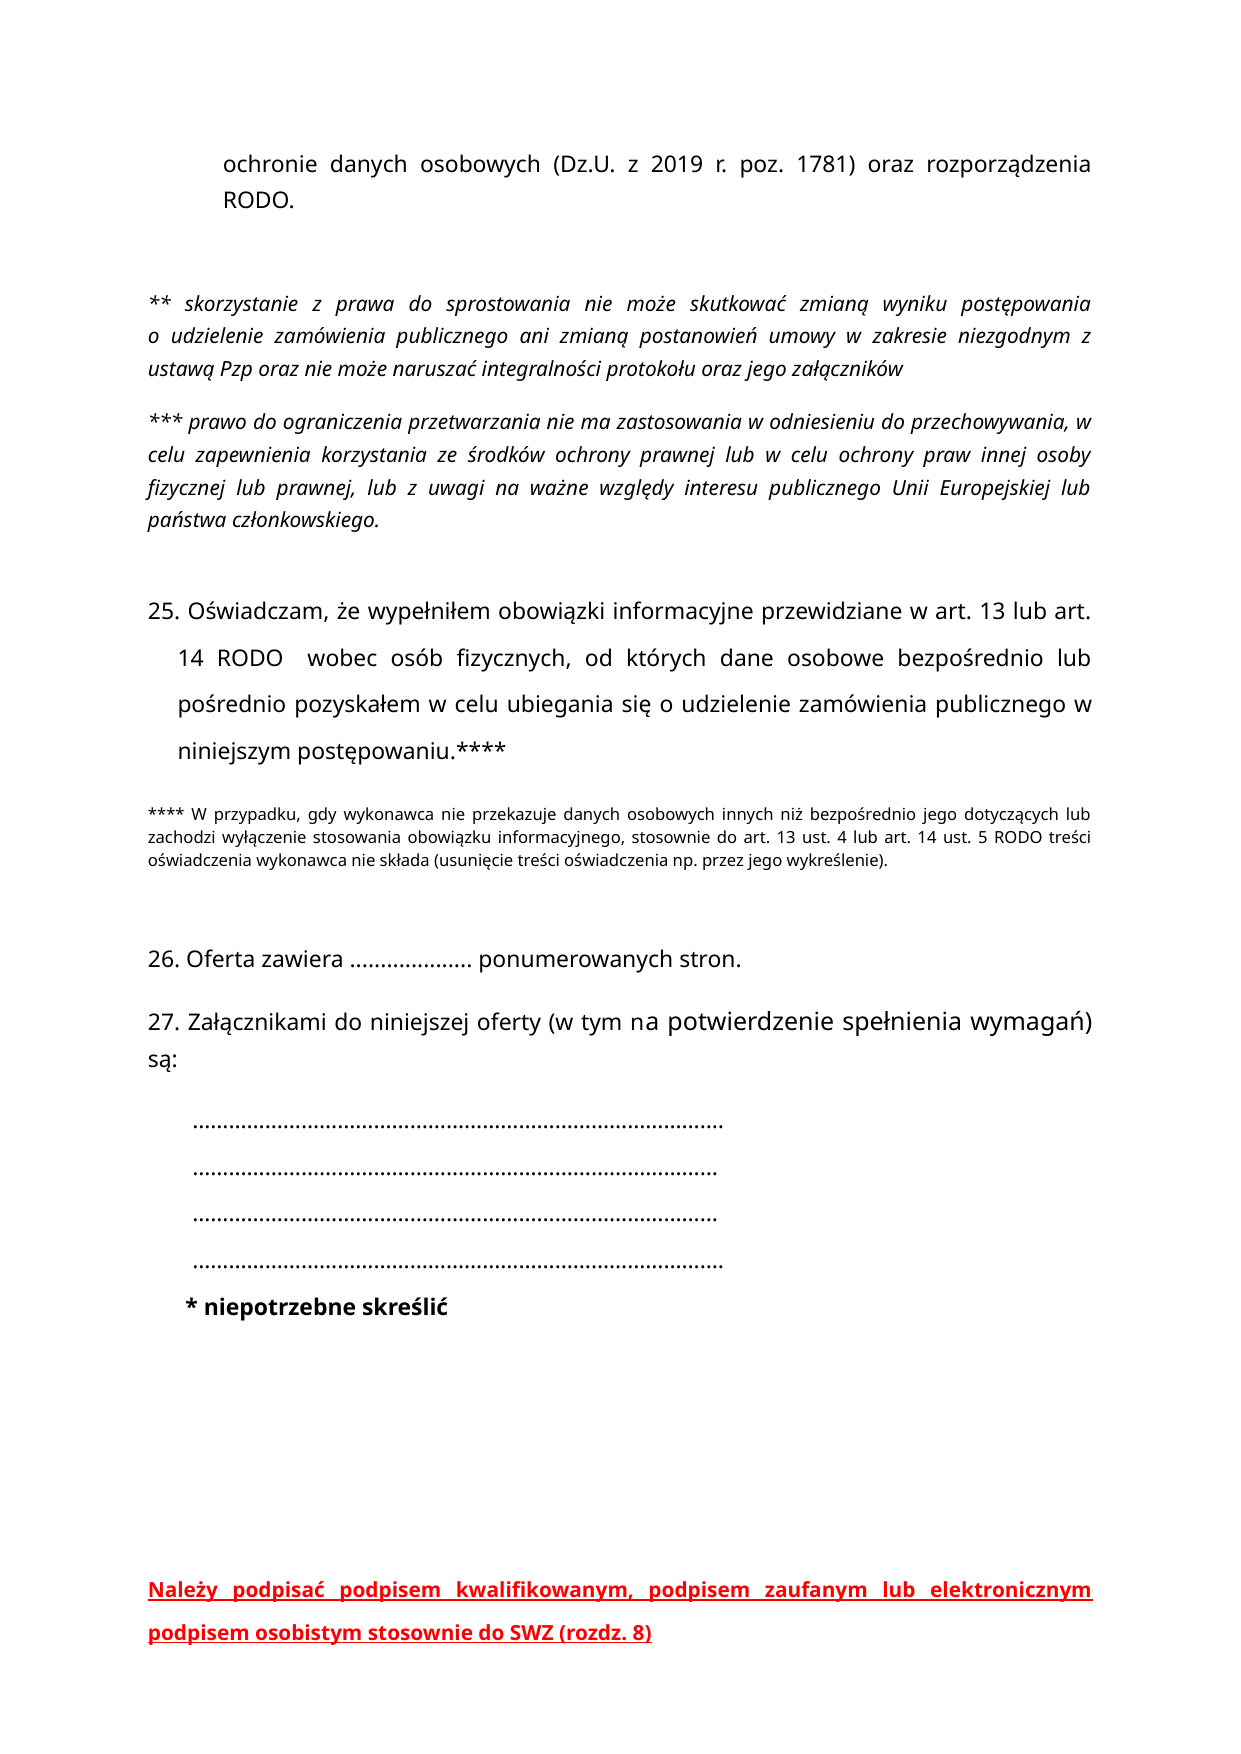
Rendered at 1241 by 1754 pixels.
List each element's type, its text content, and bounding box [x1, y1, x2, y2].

list * niepotrzebne skreślić [185, 1291, 1093, 1322]
text …………………………………………………………………………… [148, 1151, 1093, 1182]
text …………………………………………………………………………… [148, 1197, 1093, 1229]
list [185, 148, 1093, 215]
text Należy podpisać podpisem kwalifikowanym, podpisem zaufanym lub elektronicznym podpisem osobistym stosownie do SWZ (rozdz. 8) [148, 1575, 1093, 1599]
text 27. Załącznikami do niniejszej oferty (w tym na potwierdzenie spełnienia wymagań) są: [148, 1004, 1093, 1074]
text 26. Oferta zawiera .................... ponumerowanych stron. [148, 943, 1093, 974]
text **** W przypadku, gdy wykonawca nie przekazuje danych osobowych innych niż bezpośrednio jego dotyczących lub zachodzi wyłączenie stosowania obowiązku informacyjnego, stosownie do art. 13 ust. 4 lub art. 14 ust. 5 RODO treści oświadczenia wykonawca nie składa (usunięcie treści oświadczenia np. przez jego wykreślenie). [148, 803, 1093, 871]
text ……………………………………………………………………………. [148, 1104, 1093, 1135]
text 25. Oświadczam, że wypełniłem obowiązki informacyjne przewidziane w art. 13 lub art. 14 RODO wobec osób fizycznych, od których dane osobowe bezpośrednio lub pośrednio pozyskałem w celu ubiegania się o udzielenie zamówienia publicznego w niniejszym postępowaniu.**** [148, 595, 1093, 767]
text *** prawo do ograniczenia przetwarzania nie ma zastosowania w odniesieniu do przechowywania, w celu zapewnienia korzystania ze środków ochrony prawnej lub w celu ochrony praw innej osoby fizycznej lub prawnej, lub z uwagi na ważne względy interesu publicznego Unii Europejskiej lub państwa członkowskiego. [148, 407, 1093, 534]
text ……………………………………………………………………………. [148, 1244, 1093, 1276]
text Należy podpisać podpisem kwalifikowanym, podpisem zaufanym lub elektronicznym podpisem osobistym stosownie do SWZ (rozdz. 8) [148, 1601, 1093, 1646]
text ** skorzystanie z prawa do sprostowania nie może skutkować zmianą wyniku postępowania o udzielenie zamówienia publicznego ani zmianą postanowień umowy w zakresie niezgodnym z ustawą Pzp oraz nie może naruszać integralności protokołu oraz jego załączników [148, 289, 1093, 382]
